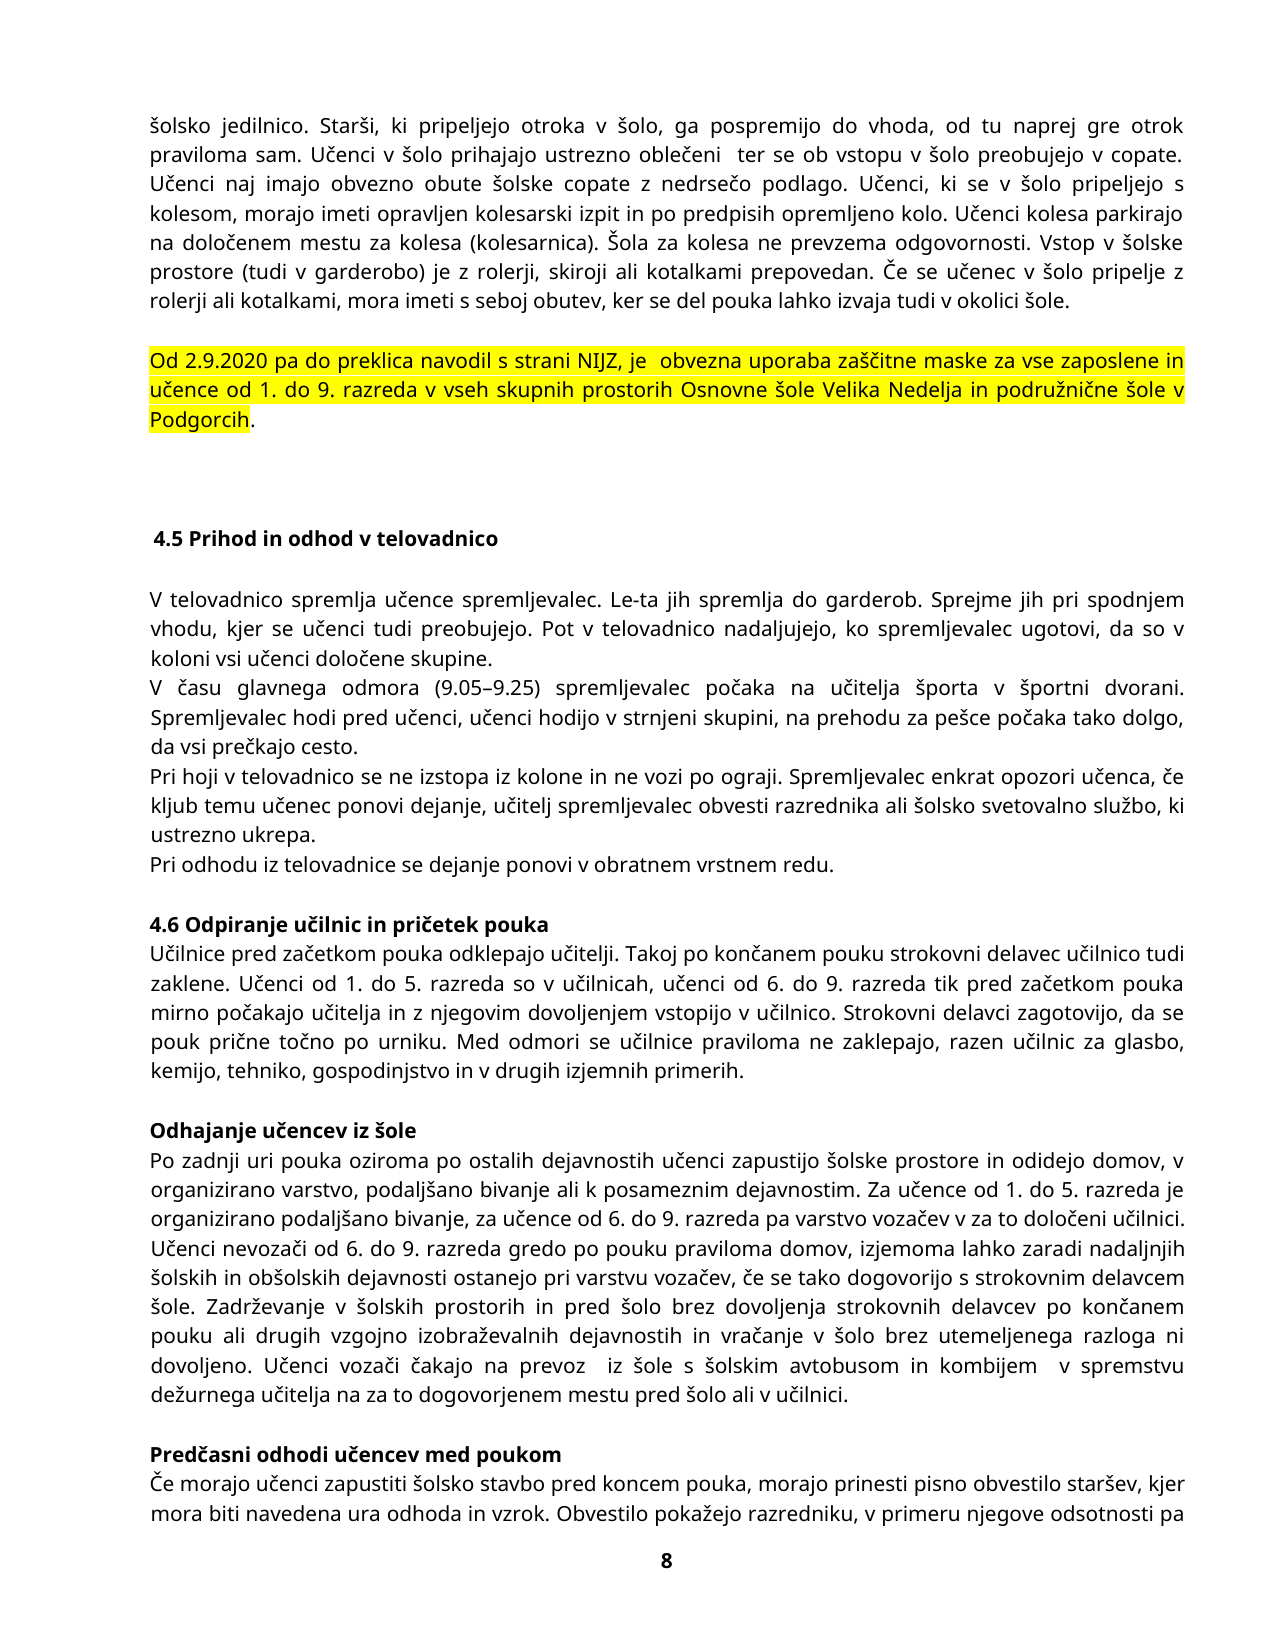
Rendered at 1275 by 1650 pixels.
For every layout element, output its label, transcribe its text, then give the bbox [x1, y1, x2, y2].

text V času glavnega odmora (9.05–9.25) spremljevalec počaka na učitelja športa v športni dvorani. Spremljevalec hodi pred učenci, učenci hodijo v strnjeni skupini, na prehodu za pešce počaka tako dolgo, da vsi prečkajo cesto. [149, 673, 1186, 760]
text Pri hoji v telovadnico se ne izstopa iz kolone in ne vozi po ograji. Spremljevalec enkrat opozori učenca, če kljub temu učenec ponovi dejanje, učitelj spremljevalec obvesti razrednika ali šolsko svetovalno službo, ki ustrezno ukrepa. [149, 762, 1186, 849]
text Odhajanje učencev iz šole [149, 1116, 1186, 1144]
text Po zadnji uri pouka oziroma po ostalih dejavnostih učenci zapustijo šolske prostore in odidejo domov, v organizirano varstvo, podaljšano bivanje ali k posameznim dejavnostim. Za učence od 1. do 5. razreda je organizirano podaljšano bivanje, za učence od 6. do 9. razreda pa varstvo vozačev v za to določeni učilnici. Učenci nevozači od 6. do 9. razreda gredo po pouku praviloma domov, izjemoma lahko zaradi nadaljnjih šolskih in obšolskih dejavnosti ostanejo pri varstvu vozačev, če se tako dogovorijo s strokovnim delavcem šole. Zadrževanje v šolskih prostorih in pred šolo brez dovoljenja strokovnih delavcev po končanem pouku ali drugih vzgojno izobraževalnih dejavnostih in vračanje v šolo brez utemeljenega razloga ni dovoljeno. Učenci vozači čakajo na prevoz iz šole s šolskim avtobusom in kombijem v spremstvu dežurnega učitelja na za to dogovorjenem mestu pred šolo ali v učilnici. [149, 1146, 1186, 1408]
text Od 2.9.2020 pa do preklica navodil s strani NIJZ, je obvezna uporaba zaščitne maske za vse zaposlene in učence od 1. do 9. razreda v vseh skupnih prostorih Osnovne šole Velika Nedelja in podružnične šole v Podgorcih. [149, 404, 1185, 433]
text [149, 111, 1185, 315]
text V telovadnico spremlja učence spremljevalec. Le-ta jih spremlja do garderob. Sprejme jih pri spodnjem vhodu, kjer se učenci tudi preobujejo. Pot v telovadnico nadaljujejo, ko spremljevalec ugotovi, da so v koloni vsi učenci določene skupine. [149, 585, 1186, 672]
text Pri odhodu iz telovadnice se dejanje ponovi v obratnem vrstnem redu. [149, 850, 1186, 878]
text Učilnice pred začetkom pouka odklepajo učitelji. Takoj po končanem pouku strokovni delavec učilnico tudi zaklene. Učenci od 1. do 5. razreda so v učilnicah, učenci od 6. do 9. razreda tik pred začetkom pouka mirno počakajo učitelja in z njegovim dovoljenjem vstopijo v učilnico. Strokovni delavci zagotovijo, da se pouk prične točno po urniku. Med odmori se učilnice praviloma ne zaklepajo, razen učilnic za glasbo, kemijo, tehniko, gospodinjstvo in v drugih izjemnih primerih. [149, 939, 1186, 1085]
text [149, 1469, 1186, 1527]
text 4.5 Prihod in odhod v telovadnico [148, 524, 1186, 552]
text 4.6 Odpiranje učilnic in pričetek pouka [149, 910, 1186, 938]
text Predčasni odhodi učencev med poukom [149, 1440, 1186, 1468]
